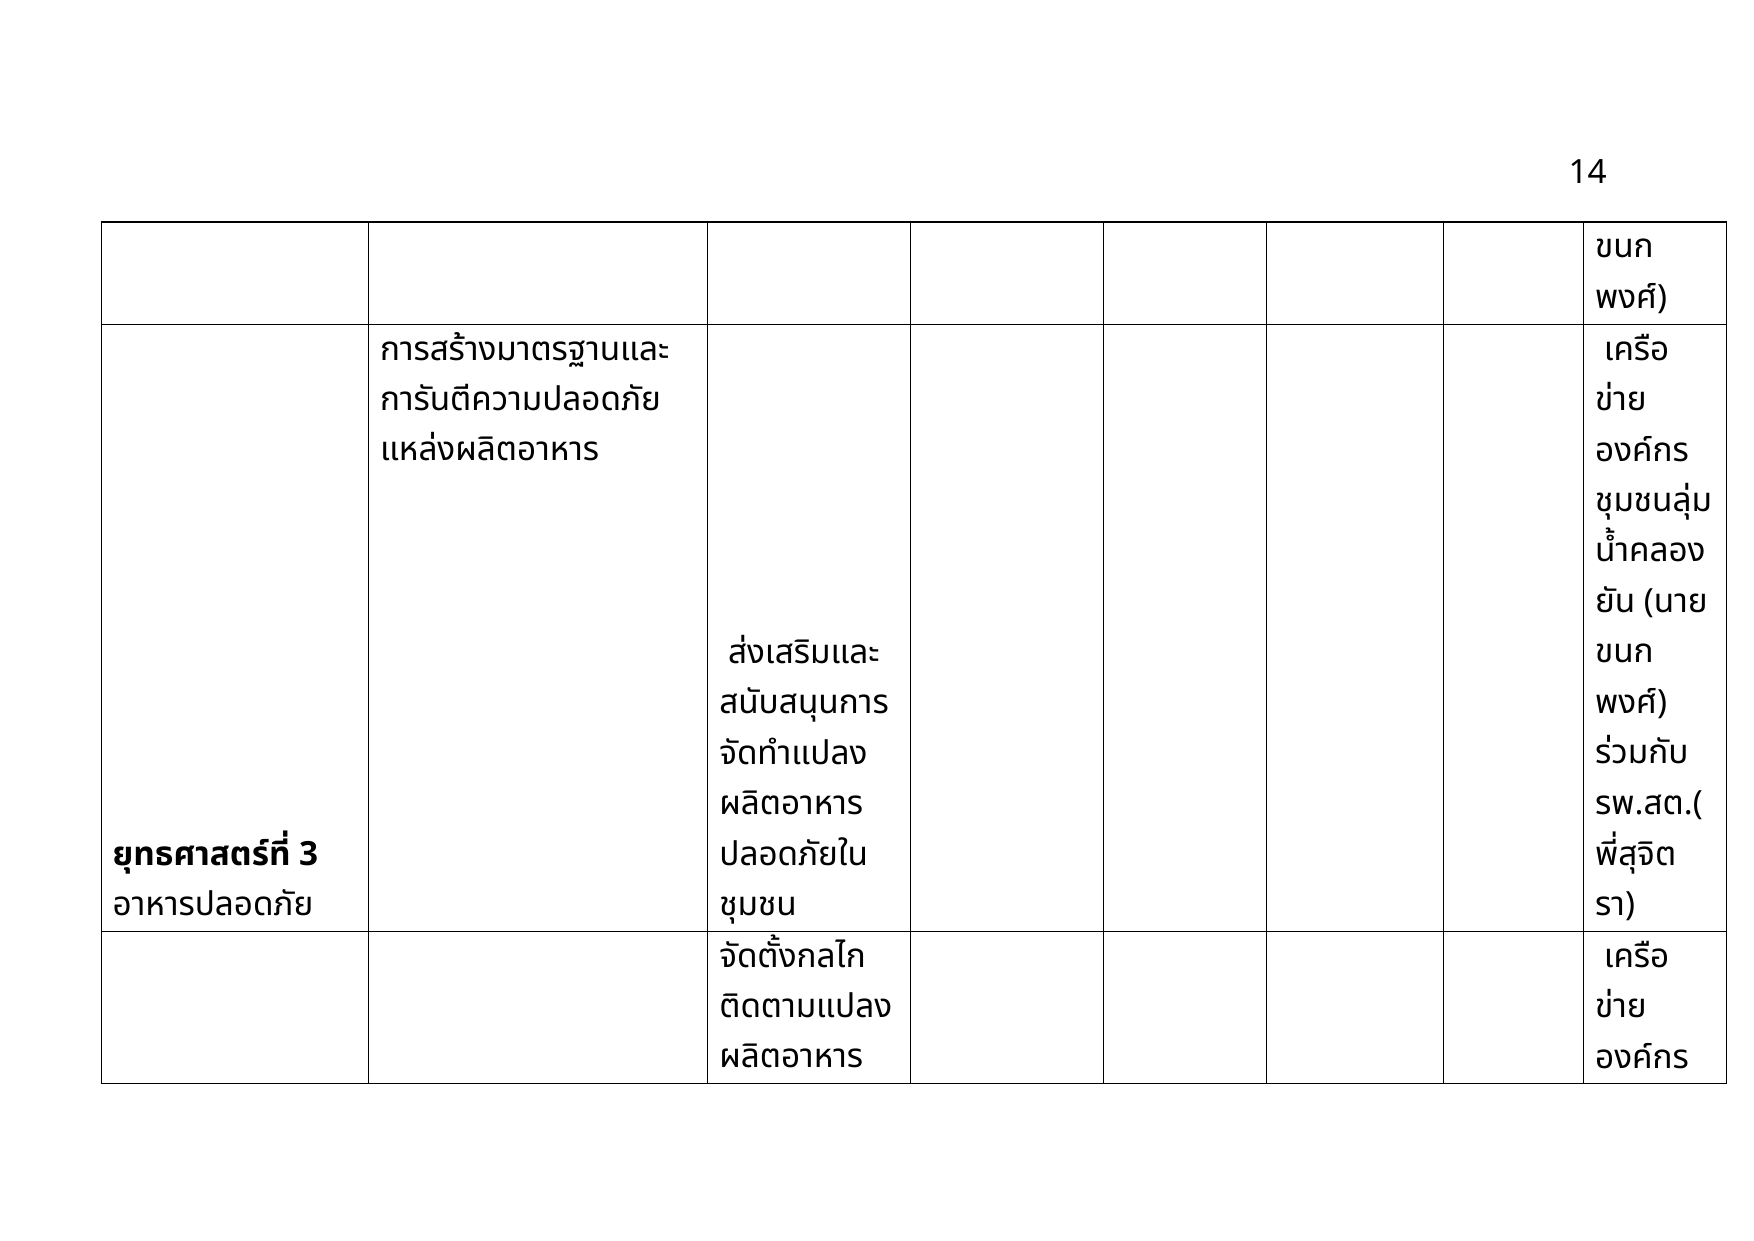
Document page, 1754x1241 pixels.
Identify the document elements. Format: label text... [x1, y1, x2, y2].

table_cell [708, 932, 910, 1083]
table_cell [102, 932, 368, 1083]
table_cell ส่งเสริมและสนับสนุนการจัดทำแปลงผลิตอาหารปลอดภัยในชุมชน [708, 325, 910, 931]
table_cell [369, 932, 707, 1083]
table_cell [1267, 932, 1443, 1083]
table_cell ยุทธศาสตร์ที่ 3 อาหารปลอดภัย [102, 325, 368, 931]
table_cell การสร้างมาตรฐานและการันตีความปลอดภัยแหล่งผลิตอาหาร [369, 325, 707, 931]
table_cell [708, 223, 910, 323]
table_cell [1104, 325, 1266, 931]
table_cell [911, 325, 1103, 931]
table_cell [911, 223, 1103, 323]
table_cell [1444, 223, 1583, 323]
table_cell [1267, 223, 1443, 323]
table_cell [1444, 325, 1583, 931]
table_cell [1444, 932, 1583, 1083]
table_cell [1584, 325, 1726, 931]
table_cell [369, 223, 707, 323]
table_cell [102, 223, 368, 323]
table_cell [1584, 932, 1726, 1083]
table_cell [1584, 223, 1726, 323]
table_cell [911, 932, 1103, 1083]
table_cell [1104, 223, 1266, 323]
table_cell [1104, 932, 1266, 1083]
table_cell [1267, 325, 1443, 931]
